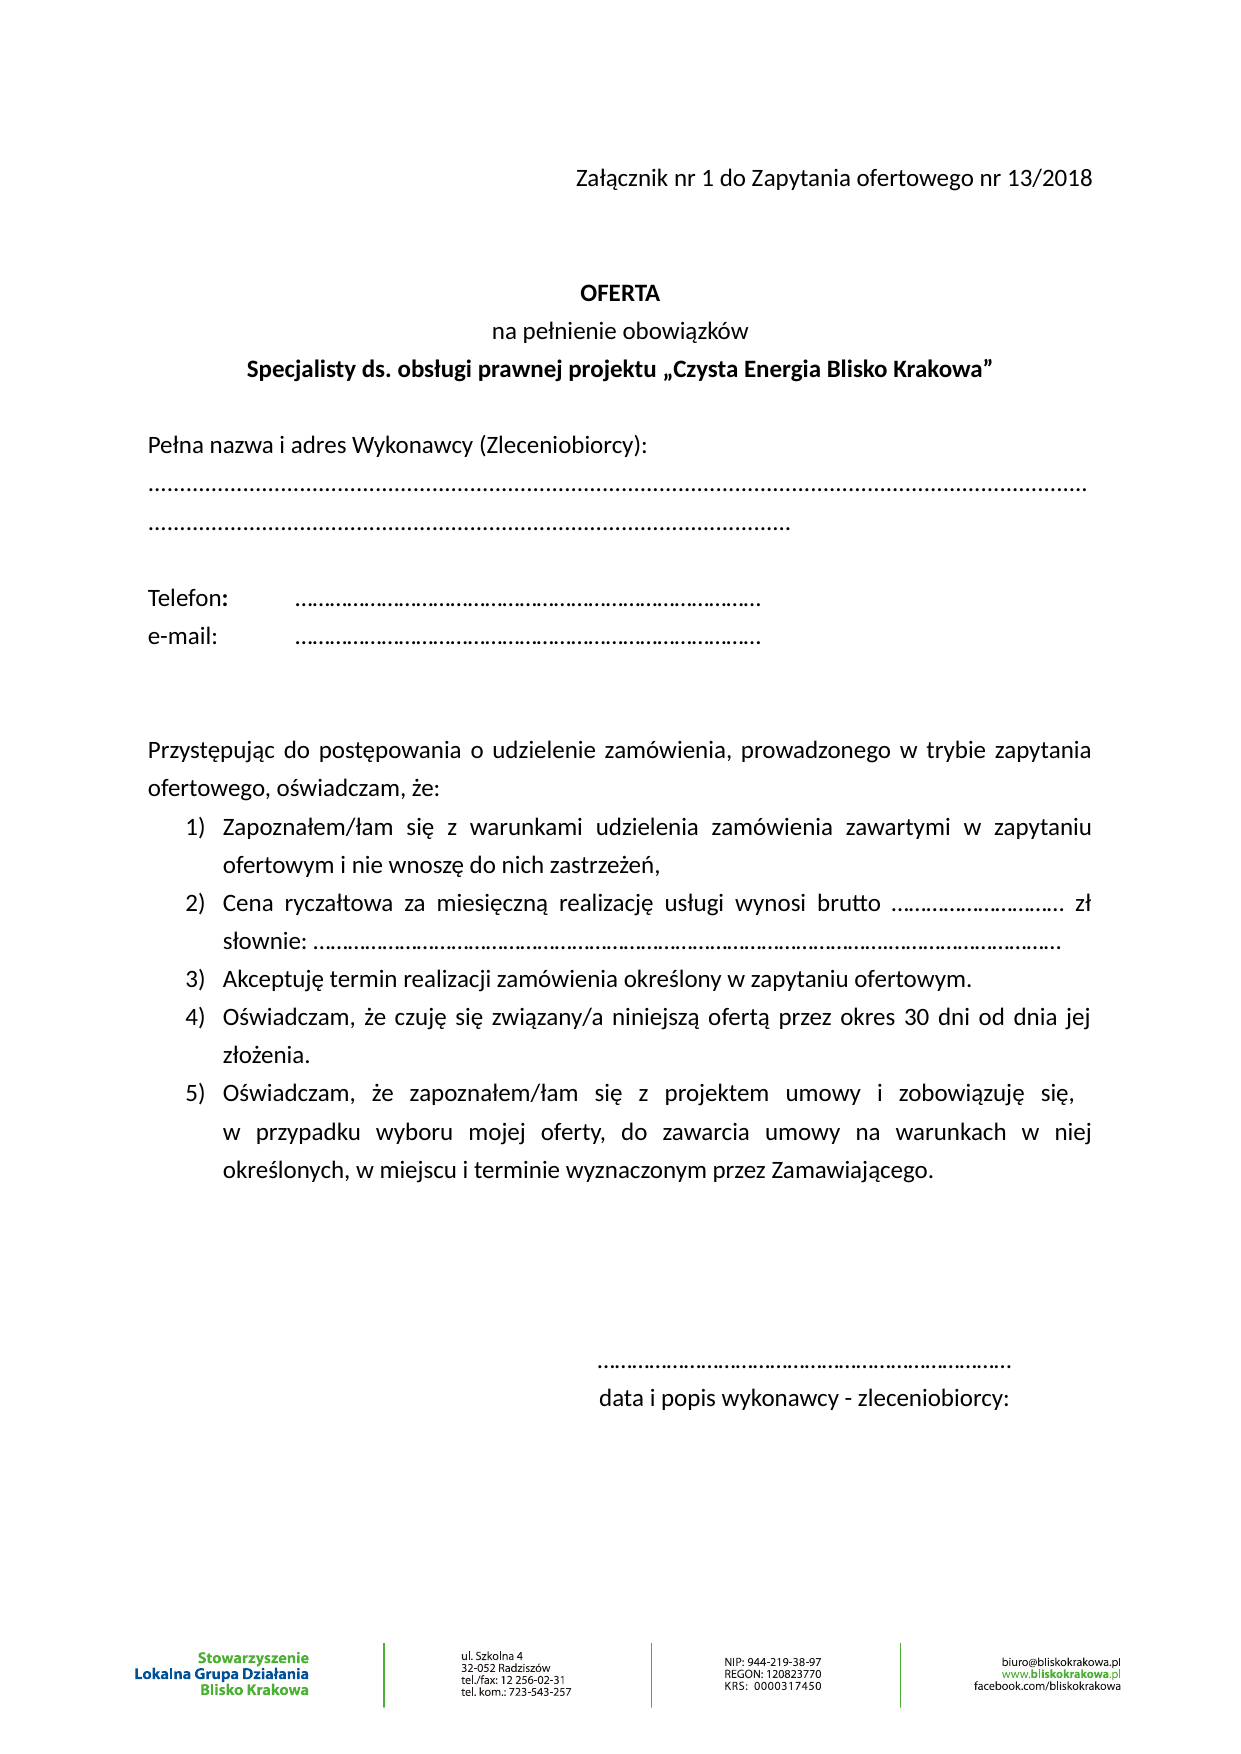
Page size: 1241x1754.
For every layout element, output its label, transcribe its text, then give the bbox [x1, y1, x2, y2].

text e-mail: ……………………………………………………………………… [148, 620, 1093, 651]
text Telefon: ……………………………………………………………………… [148, 582, 1093, 612]
text ........................................................................................................................................................................................................................................................... [148, 467, 1093, 536]
text data i popis wykonawcy - zleceniobiorcy: [516, 1382, 1093, 1413]
list Oświadczam, że czuję się związany/a niniejszą ofertą przez okres 30 dni od dnia jej złożenia. [185, 1001, 1093, 1070]
list Zapoznałem/łam się z warunkami udzielenia zamówienia zawartymi w zapytaniu ofertowym i nie wnoszę do nich zastrzeżeń, [185, 811, 1093, 879]
list Akceptuję termin realizacji zamówienia określony w zapytaniu ofertowym. [185, 963, 1093, 994]
text ……………………………………………………………… [516, 1344, 1093, 1375]
text Załącznik nr 1 do Zapytania ofertowego nr 13/2018 [148, 162, 1093, 193]
list Cena ryczałtowa za miesięczną realizację usługi wynosi brutto ………………………… zł słownie: ……………………………………………………………………………………….………………………… [185, 887, 1093, 956]
list Oświadczam, że zapoznałem/łam się z projektem umowy i zobowiązuję się, w przypadku wyboru mojej oferty, do zawarcia umowy na warunkach w niej określonych, w miejscu i terminie wyznaczonym przez Zamawiającego. [185, 1077, 1093, 1184]
text na pełnienie obowiązków [148, 315, 1093, 346]
text Pełna nazwa i adres Wykonawcy (Zleceniobiorcy): [148, 429, 1093, 460]
text Przystępując do postępowania o udzielenie zamówienia, prowadzonego w trybie zapytania ofertowego, oświadczam, że: [148, 734, 1093, 803]
text Specjalisty ds. obsługi prawnej projektu „Czysta Energia Blisko Krakowa” [148, 353, 1093, 384]
text OFERTA [148, 277, 1093, 307]
